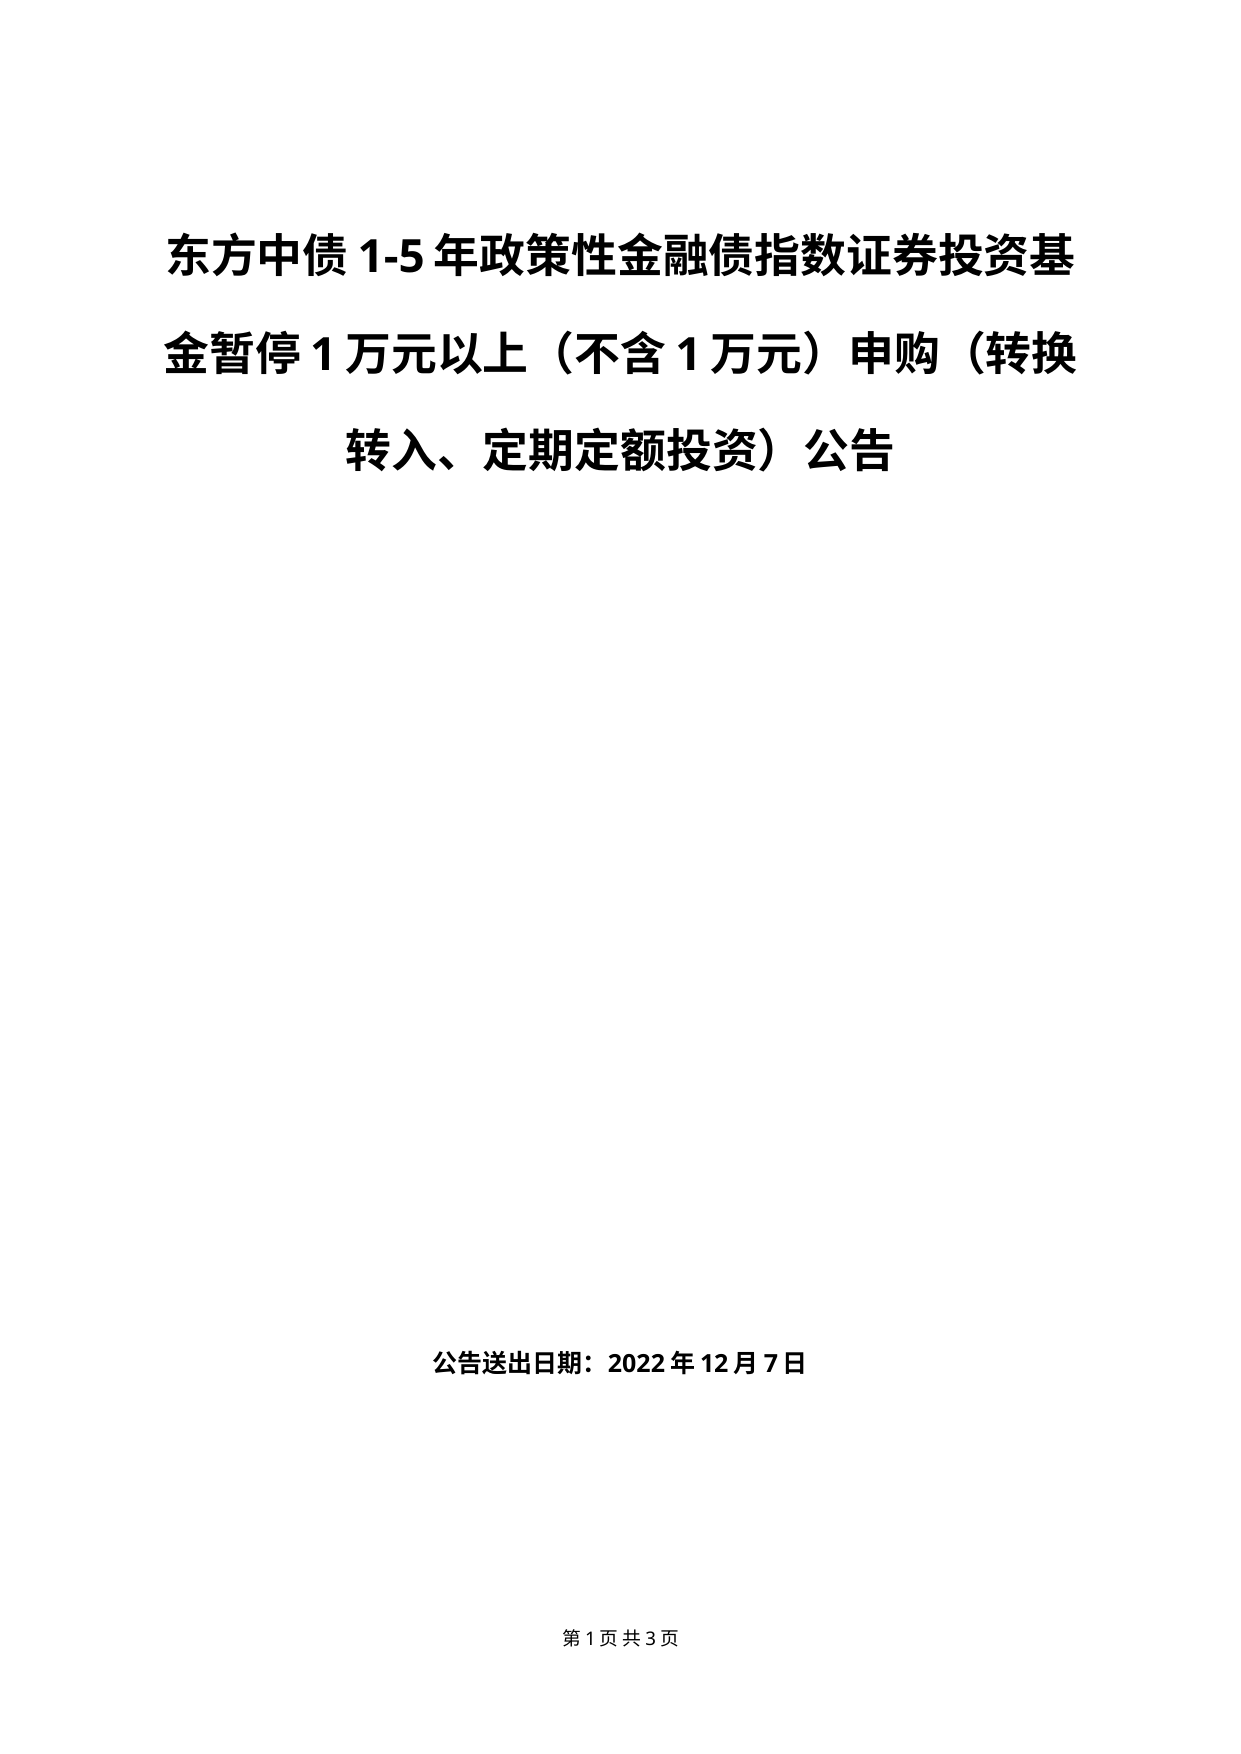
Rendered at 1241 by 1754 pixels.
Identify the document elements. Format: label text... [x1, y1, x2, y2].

text 东方中债1-5年政策性金融债指数证券投资基金暂停1万元以上（不含1万元）申购（转换转入、定期定额投资）公告 [159, 204, 1081, 497]
text 公告送出日期：2022年12月7日 [159, 1329, 1081, 1394]
